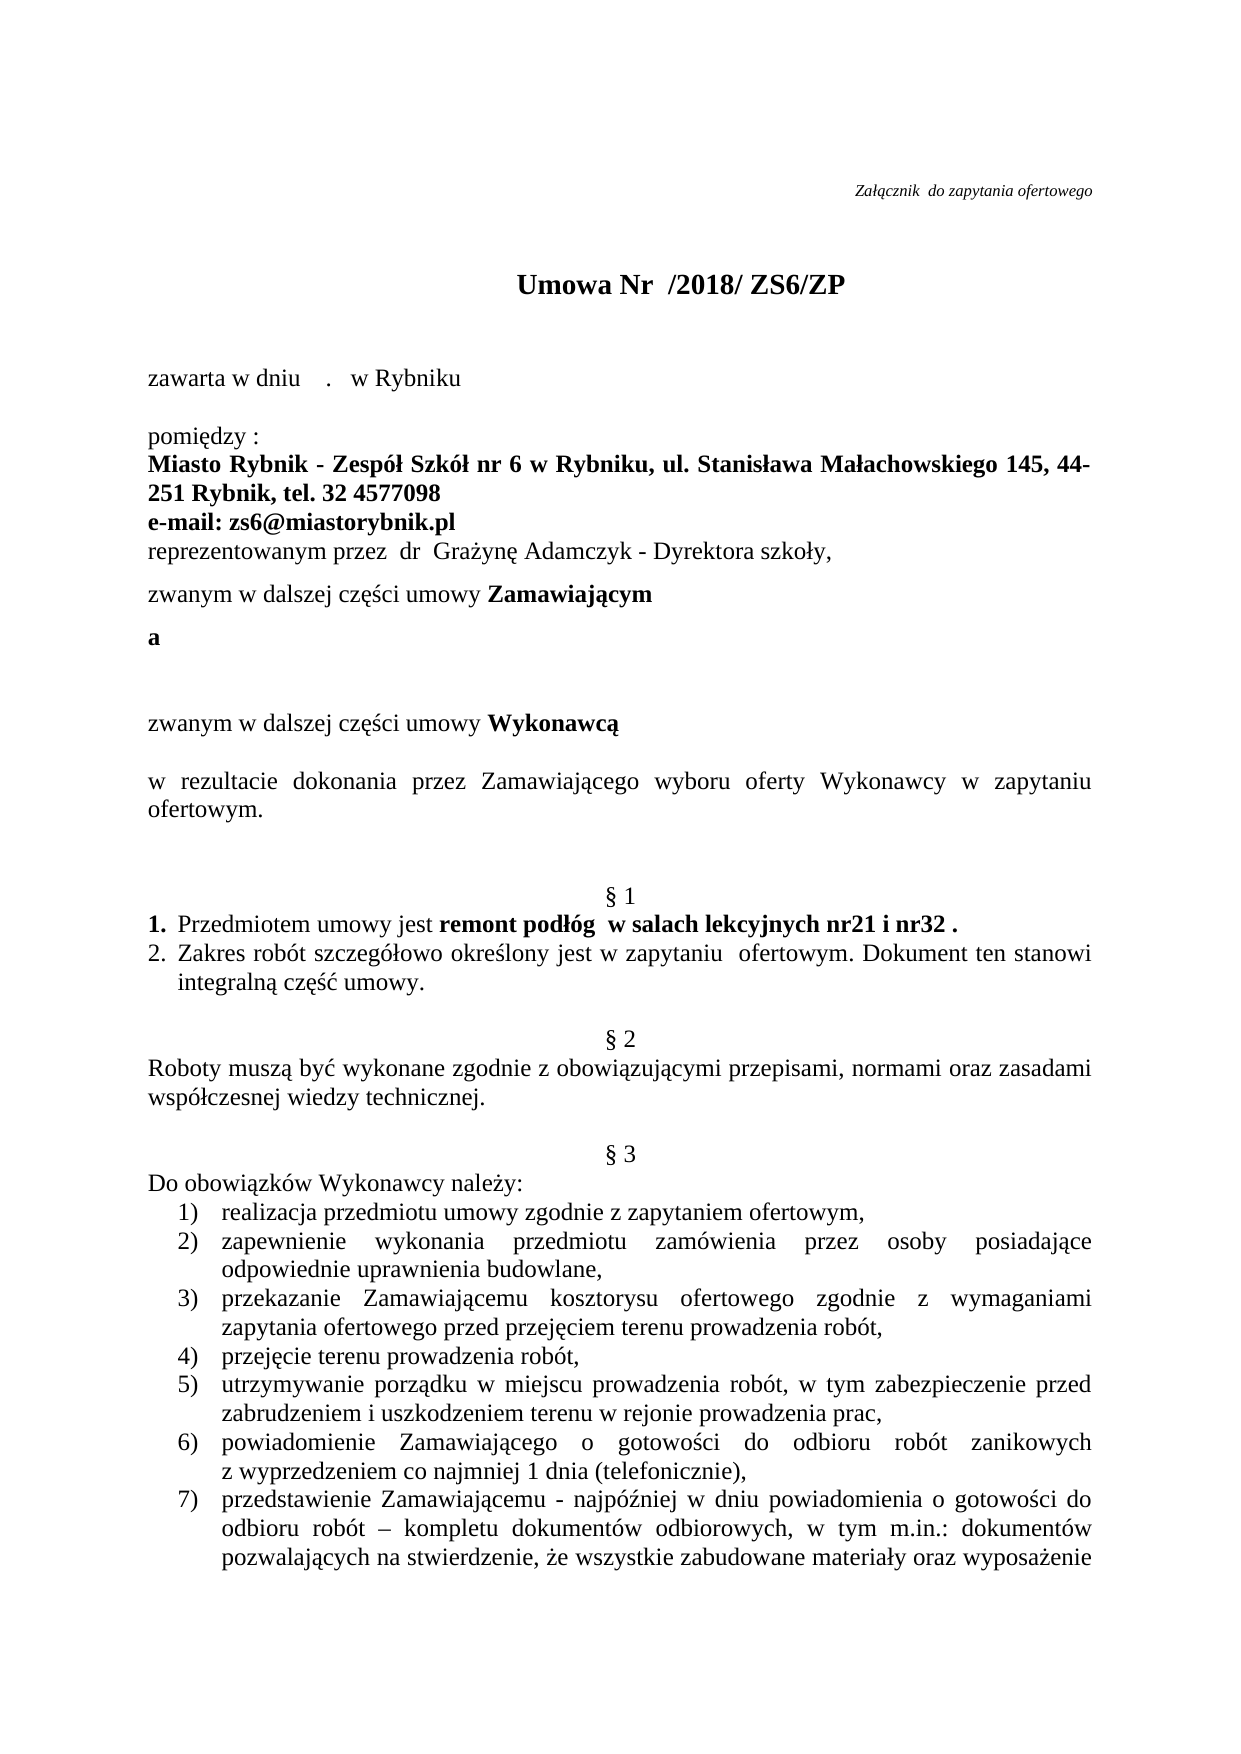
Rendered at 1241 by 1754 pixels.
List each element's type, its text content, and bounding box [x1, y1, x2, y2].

list przejęcie terenu prowadzenia robót, [177, 1341, 1093, 1369]
list przekazanie Zamawiającemu kosztorysu ofertowego zgodnie z wymaganiami zapytania ofertowego przed przejęciem terenu prowadzenia robót, [177, 1283, 1093, 1341]
text pomiędzy : [148, 421, 1093, 449]
text Miasto Rybnik - Zespół Szkół nr 6 w Rybniku, ul. Stanisława Małachowskiego 145, 44-251 Rybnik, tel. 32 4577098 [148, 449, 1093, 507]
text w rezultacie dokonania przez Zamawiającego wyboru oferty Wykonawcy w zapytaniu ofertowym. [148, 766, 1093, 823]
text § 2 [148, 1024, 1093, 1053]
text § 1 [148, 881, 1093, 909]
list powiadomienie Zamawiającego o gotowości do odbioru robót zanikowych z wyprzedzeniem co najmniej 1 dnia (telefonicznie), [177, 1427, 1093, 1484]
text reprezentowanym przez dr Grażynę Adamczyk - Dyrektora szkoły, [148, 536, 1093, 564]
text Do obowiązków Wykonawcy należy: [148, 1168, 1093, 1197]
list zapewnienie wykonania przedmiotu zamówienia przez osoby posiadające odpowiednie uprawnienia budowlane, [177, 1226, 1093, 1283]
list Zakres robót szczegółowo określony jest w zapytaniu ofertowym. Dokument ten stanowi integralną część umowy. [148, 938, 1093, 996]
text zawarta w dniu . w Rybniku [148, 363, 1093, 392]
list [177, 1484, 1093, 1571]
text zwanym w dalszej części umowy Zamawiającym [148, 579, 1093, 608]
text e-mail: zs6@miastorybnik.pl [148, 507, 1093, 536]
list Przedmiotem umowy jest remont podłóg w salach lekcyjnych nr21 i nr32 . [148, 909, 1093, 938]
text Załącznik do zapytania ofertowego [148, 181, 1093, 200]
text zwanym w dalszej części umowy Wykonawcą [148, 708, 1093, 737]
list realizacja przedmiotu umowy zgodnie z zapytaniem ofertowym, [177, 1197, 1093, 1226]
text § 3 [148, 1139, 1093, 1168]
text Roboty muszą być wykonane zgodnie z obowiązującymi przepisami, normami oraz zasadami współczesnej wiedzy technicznej. [148, 1053, 1093, 1111]
text a [148, 622, 1093, 651]
text Umowa Nr /2018/ ZS6/ZP [443, 267, 1093, 301]
list utrzymywanie porządku w miejscu prowadzenia robót, w tym zabezpieczenie przed zabrudzeniem i uszkodzeniem terenu w rejonie prowadzenia prac, [177, 1369, 1093, 1427]
